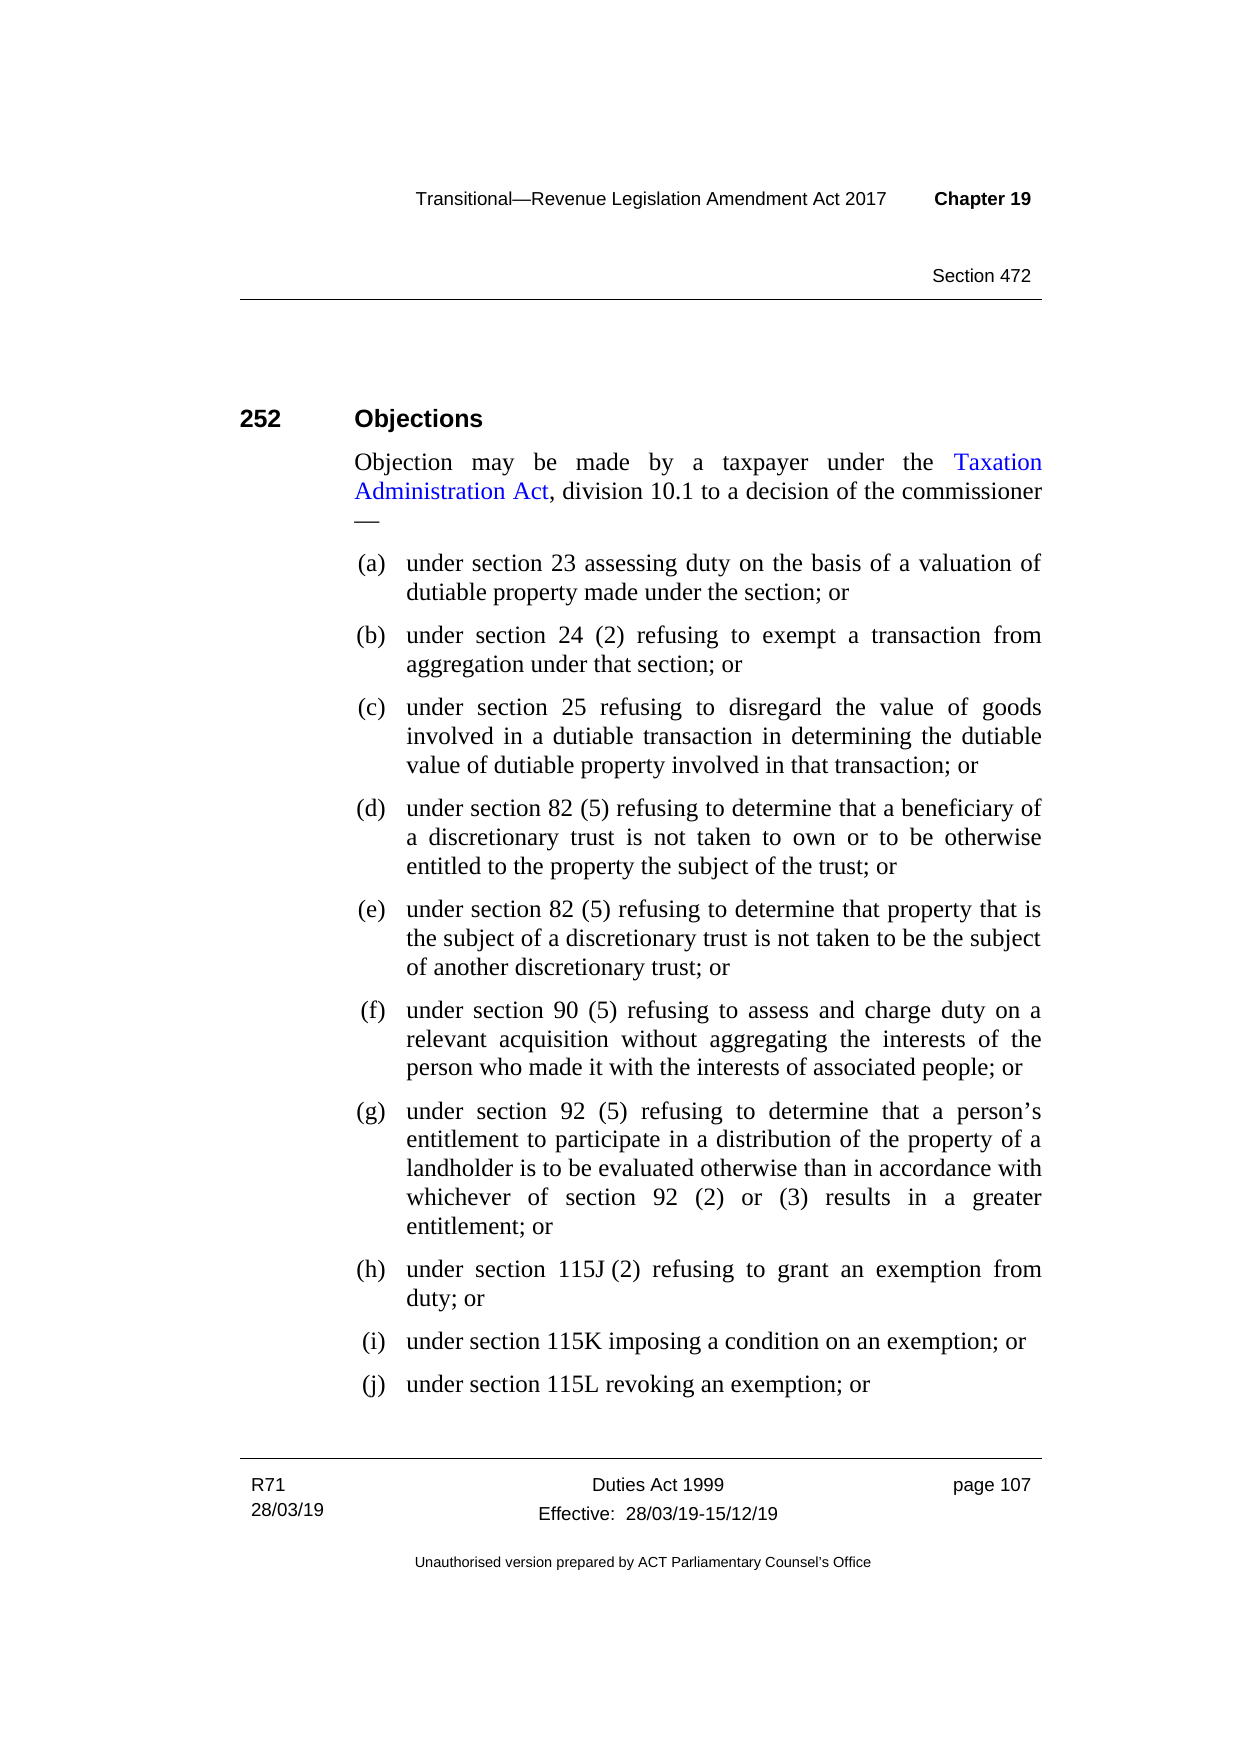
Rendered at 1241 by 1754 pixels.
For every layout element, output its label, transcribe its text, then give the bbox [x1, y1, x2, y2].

text (i) under section 115K imposing a condition on an exemption; or [239, 1326, 1042, 1355]
text (d) under section 82 (5) refusing to determine that a beneficiary of a discretionary trust is not taken to own or to be otherwise entitled to the property the subject of the trust; or [239, 793, 1042, 879]
text 252 Objections [239, 404, 1042, 433]
text (b) under section 24 (2) refusing to exempt a transaction from aggregation under that section; or [239, 620, 1042, 678]
text (h) under section 115J (2) refusing to grant an exemption from duty; or [239, 1254, 1042, 1312]
text (a) under section 23 assessing duty on the basis of a valuation of dutiable property made under the section; or [239, 548, 1042, 606]
text (e) under section 82 (5) refusing to determine that property that is the subject of a discretionary trust is not taken to be the subject of another discretionary trust; or [239, 894, 1042, 980]
text Objection may be made by a taxpayer under the Taxation Administration Act, division 10.1 to a decision of the commissioner— [354, 447, 1042, 534]
text (f) under section 90 (5) refusing to assess and charge duty on a relevant acquisition without aggregating the interests of the person who made it with the interests of associated people; or [239, 995, 1042, 1081]
text (j) under section 115L revoking an exemption; or [239, 1369, 1042, 1398]
text (c) under section 25 refusing to disregard the value of goods involved in a dutiable transaction in determining the dutiable value of dutiable property involved in that transaction; or [239, 692, 1042, 779]
text (g) under section 92 (5) refusing to determine that a person’s entitlement to participate in a distribution of the property of a landholder is to be evaluated otherwise than in accordance with whichever of section 92 (2) or (3) results in a greater entitlement; or [239, 1096, 1042, 1239]
